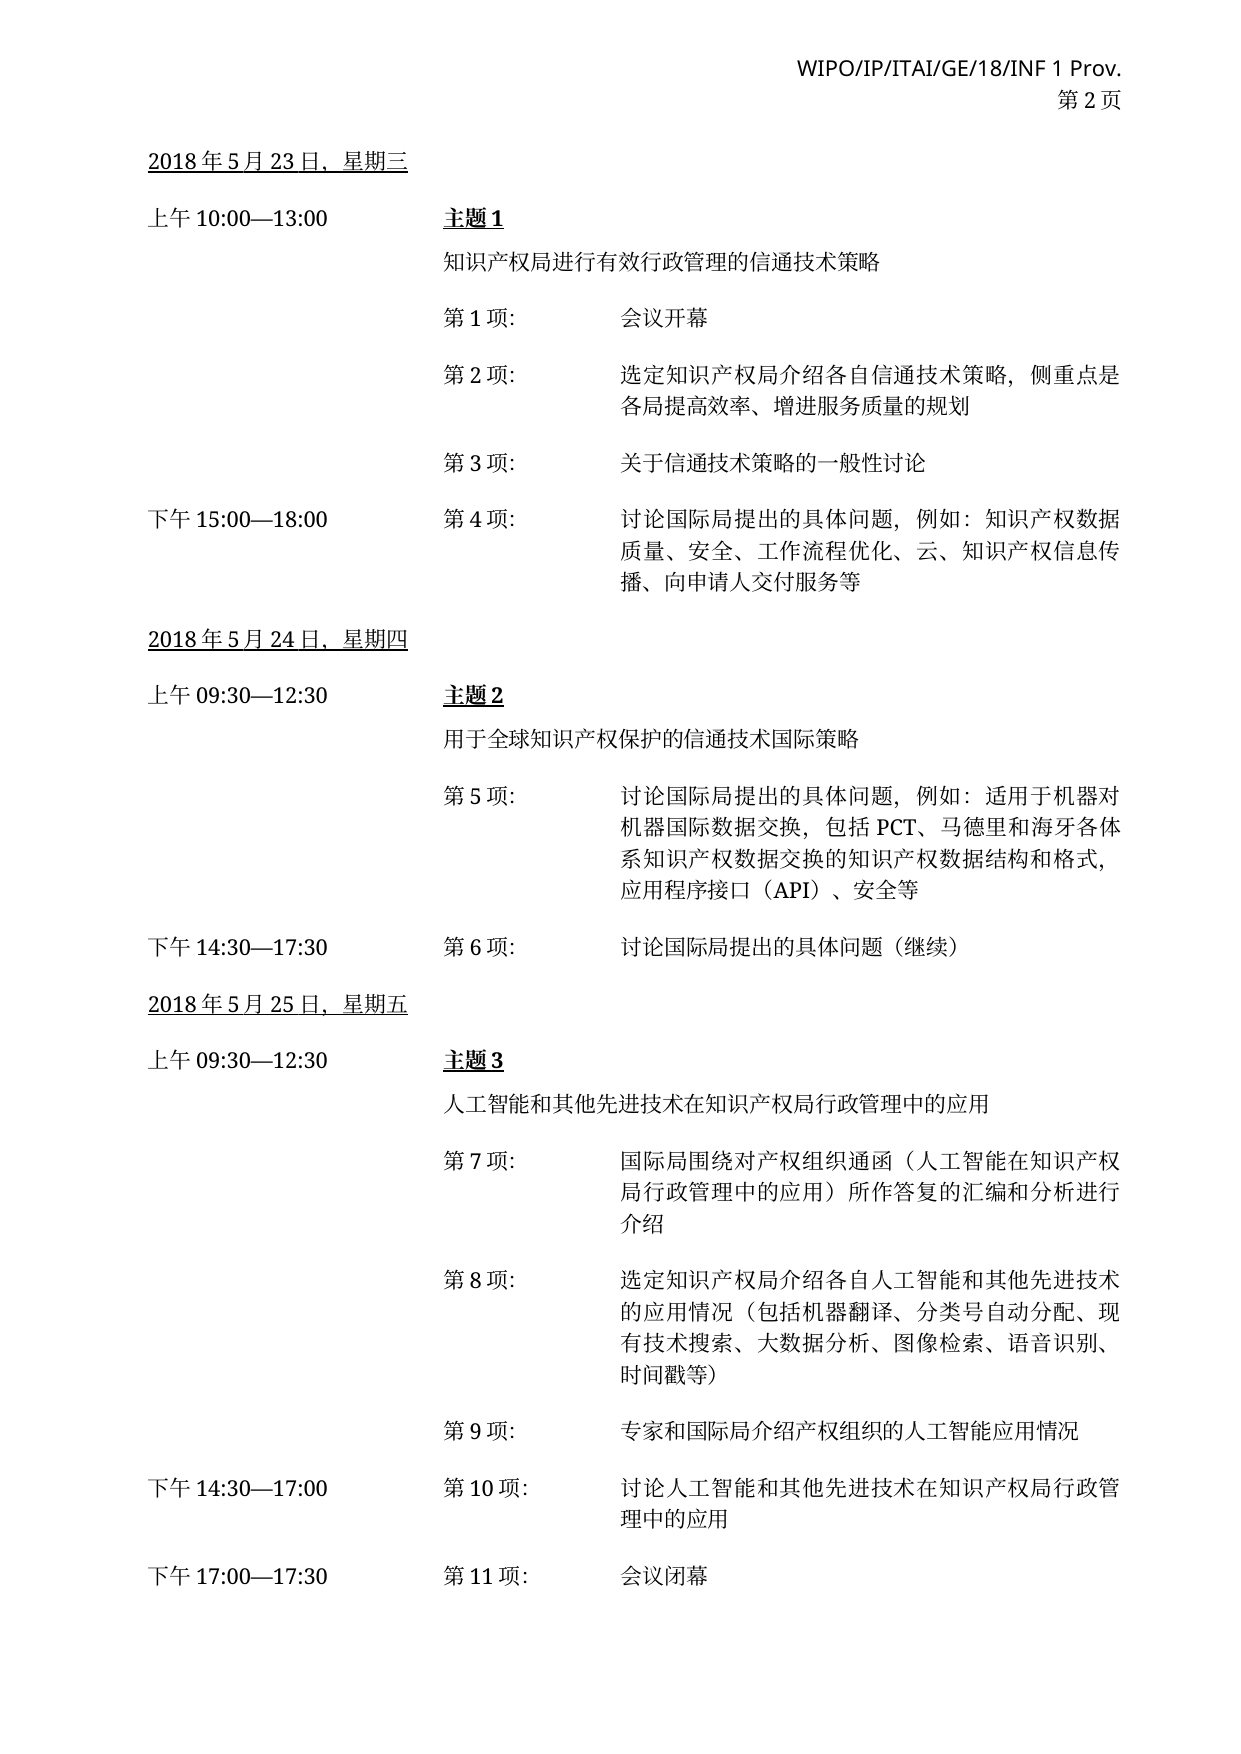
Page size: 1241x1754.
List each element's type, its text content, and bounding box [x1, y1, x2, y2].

text 下午14:30—17:30 第6项： 讨论国际局提出的具体问题（继续） [148, 930, 1122, 962]
text 2018年5月24日，星期四 [148, 622, 1122, 653]
text 第3项： 关于信通技术策略的一般性讨论 [148, 446, 1122, 477]
text 上午09:30—12:30 主题2 [148, 678, 1122, 710]
text 下午14:30—17:00 第10项： 讨论人工智能和其他先进技术在知识产权局行政管理中的应用 [148, 1471, 1122, 1534]
text 下午17:00—17:30 第11项： 会议闭幕 [148, 1559, 1122, 1590]
text 上午10:00—13:00 主题1 [148, 201, 1122, 232]
text 第2项： 选定知识产权局介绍各自信通技术策略，侧重点是各局提高效率、增进服务质量的规划 [148, 358, 1122, 421]
text 人工智能和其他先进技术在知识产权局行政管理中的应用 [148, 1087, 1122, 1119]
text 下午15:00—18:00 第4项： 讨论国际局提出的具体问题，例如：知识产权数据质量、安全、工作流程优化、云、知识产权信息传播、向申请人交付服务等 [148, 502, 1122, 597]
text 上午09:30—12:30 主题3 [148, 1043, 1122, 1075]
text 第5项： 讨论国际局提出的具体问题，例如：适用于机器对机器国际数据交换，包括PCT、马德里和海牙各体系知识产权数据交换的知识产权数据结构和格式，应用程序接口（API）、安全等 [148, 779, 1122, 905]
text 第7项： 国际局围绕对产权组织通函（人工智能在知识产权局行政管理中的应用）所作答复的汇编和分析进行介绍 [148, 1144, 1122, 1238]
text 第1项： 会议开幕 [148, 301, 1122, 333]
text 用于全球知识产权保护的信通技术国际策略 [148, 723, 1122, 754]
text 2018年5月25日，星期五 [148, 987, 1122, 1018]
text 知识产权局进行有效行政管理的信通技术策略 [148, 245, 1122, 276]
text 2018年5月23日，星期三 [148, 144, 1122, 176]
text 第8项： 选定知识产权局介绍各自人工智能和其他先进技术的应用情况（包括机器翻译、分类号自动分配、现有技术搜索、大数据分析、图像检索、语音识别、时间戳等） [148, 1263, 1122, 1389]
text 第9项： 专家和国际局介绍产权组织的人工智能应用情况 [148, 1414, 1122, 1446]
